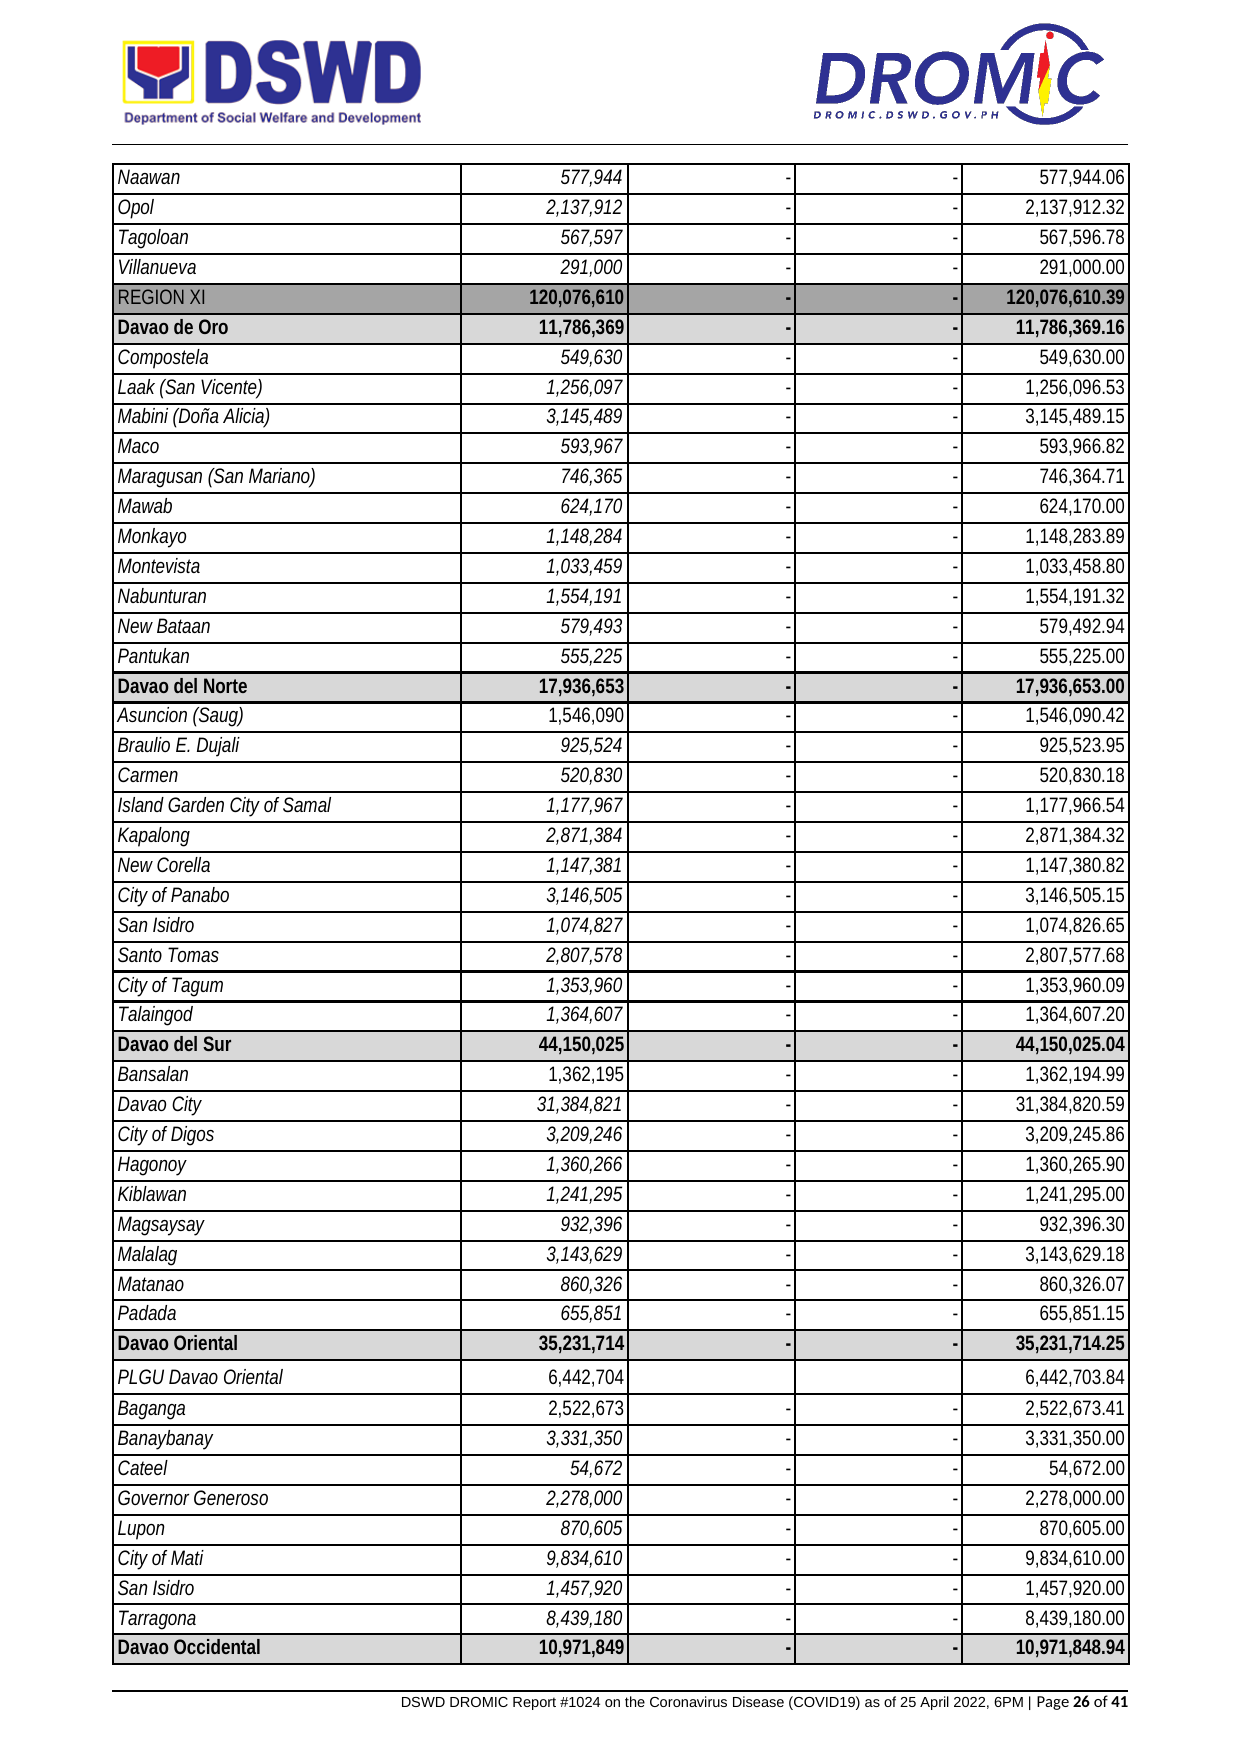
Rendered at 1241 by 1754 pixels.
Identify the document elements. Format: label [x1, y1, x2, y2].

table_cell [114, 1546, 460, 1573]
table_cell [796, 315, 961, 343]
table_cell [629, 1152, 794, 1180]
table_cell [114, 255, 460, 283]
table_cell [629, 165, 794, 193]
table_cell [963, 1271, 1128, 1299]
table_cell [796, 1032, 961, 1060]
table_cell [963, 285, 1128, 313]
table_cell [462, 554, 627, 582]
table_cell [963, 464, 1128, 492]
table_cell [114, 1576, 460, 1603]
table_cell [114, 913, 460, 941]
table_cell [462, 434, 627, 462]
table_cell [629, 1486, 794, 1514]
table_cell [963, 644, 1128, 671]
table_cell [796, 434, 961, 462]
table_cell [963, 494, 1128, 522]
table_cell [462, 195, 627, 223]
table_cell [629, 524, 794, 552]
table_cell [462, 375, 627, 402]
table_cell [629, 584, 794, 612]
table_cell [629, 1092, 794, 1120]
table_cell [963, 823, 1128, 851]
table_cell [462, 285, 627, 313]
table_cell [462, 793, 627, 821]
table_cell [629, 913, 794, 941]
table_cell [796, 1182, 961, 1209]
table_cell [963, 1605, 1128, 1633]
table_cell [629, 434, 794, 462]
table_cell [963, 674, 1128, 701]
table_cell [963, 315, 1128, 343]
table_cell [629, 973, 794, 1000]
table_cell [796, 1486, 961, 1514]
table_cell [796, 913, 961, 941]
picture [781, 23, 1133, 125]
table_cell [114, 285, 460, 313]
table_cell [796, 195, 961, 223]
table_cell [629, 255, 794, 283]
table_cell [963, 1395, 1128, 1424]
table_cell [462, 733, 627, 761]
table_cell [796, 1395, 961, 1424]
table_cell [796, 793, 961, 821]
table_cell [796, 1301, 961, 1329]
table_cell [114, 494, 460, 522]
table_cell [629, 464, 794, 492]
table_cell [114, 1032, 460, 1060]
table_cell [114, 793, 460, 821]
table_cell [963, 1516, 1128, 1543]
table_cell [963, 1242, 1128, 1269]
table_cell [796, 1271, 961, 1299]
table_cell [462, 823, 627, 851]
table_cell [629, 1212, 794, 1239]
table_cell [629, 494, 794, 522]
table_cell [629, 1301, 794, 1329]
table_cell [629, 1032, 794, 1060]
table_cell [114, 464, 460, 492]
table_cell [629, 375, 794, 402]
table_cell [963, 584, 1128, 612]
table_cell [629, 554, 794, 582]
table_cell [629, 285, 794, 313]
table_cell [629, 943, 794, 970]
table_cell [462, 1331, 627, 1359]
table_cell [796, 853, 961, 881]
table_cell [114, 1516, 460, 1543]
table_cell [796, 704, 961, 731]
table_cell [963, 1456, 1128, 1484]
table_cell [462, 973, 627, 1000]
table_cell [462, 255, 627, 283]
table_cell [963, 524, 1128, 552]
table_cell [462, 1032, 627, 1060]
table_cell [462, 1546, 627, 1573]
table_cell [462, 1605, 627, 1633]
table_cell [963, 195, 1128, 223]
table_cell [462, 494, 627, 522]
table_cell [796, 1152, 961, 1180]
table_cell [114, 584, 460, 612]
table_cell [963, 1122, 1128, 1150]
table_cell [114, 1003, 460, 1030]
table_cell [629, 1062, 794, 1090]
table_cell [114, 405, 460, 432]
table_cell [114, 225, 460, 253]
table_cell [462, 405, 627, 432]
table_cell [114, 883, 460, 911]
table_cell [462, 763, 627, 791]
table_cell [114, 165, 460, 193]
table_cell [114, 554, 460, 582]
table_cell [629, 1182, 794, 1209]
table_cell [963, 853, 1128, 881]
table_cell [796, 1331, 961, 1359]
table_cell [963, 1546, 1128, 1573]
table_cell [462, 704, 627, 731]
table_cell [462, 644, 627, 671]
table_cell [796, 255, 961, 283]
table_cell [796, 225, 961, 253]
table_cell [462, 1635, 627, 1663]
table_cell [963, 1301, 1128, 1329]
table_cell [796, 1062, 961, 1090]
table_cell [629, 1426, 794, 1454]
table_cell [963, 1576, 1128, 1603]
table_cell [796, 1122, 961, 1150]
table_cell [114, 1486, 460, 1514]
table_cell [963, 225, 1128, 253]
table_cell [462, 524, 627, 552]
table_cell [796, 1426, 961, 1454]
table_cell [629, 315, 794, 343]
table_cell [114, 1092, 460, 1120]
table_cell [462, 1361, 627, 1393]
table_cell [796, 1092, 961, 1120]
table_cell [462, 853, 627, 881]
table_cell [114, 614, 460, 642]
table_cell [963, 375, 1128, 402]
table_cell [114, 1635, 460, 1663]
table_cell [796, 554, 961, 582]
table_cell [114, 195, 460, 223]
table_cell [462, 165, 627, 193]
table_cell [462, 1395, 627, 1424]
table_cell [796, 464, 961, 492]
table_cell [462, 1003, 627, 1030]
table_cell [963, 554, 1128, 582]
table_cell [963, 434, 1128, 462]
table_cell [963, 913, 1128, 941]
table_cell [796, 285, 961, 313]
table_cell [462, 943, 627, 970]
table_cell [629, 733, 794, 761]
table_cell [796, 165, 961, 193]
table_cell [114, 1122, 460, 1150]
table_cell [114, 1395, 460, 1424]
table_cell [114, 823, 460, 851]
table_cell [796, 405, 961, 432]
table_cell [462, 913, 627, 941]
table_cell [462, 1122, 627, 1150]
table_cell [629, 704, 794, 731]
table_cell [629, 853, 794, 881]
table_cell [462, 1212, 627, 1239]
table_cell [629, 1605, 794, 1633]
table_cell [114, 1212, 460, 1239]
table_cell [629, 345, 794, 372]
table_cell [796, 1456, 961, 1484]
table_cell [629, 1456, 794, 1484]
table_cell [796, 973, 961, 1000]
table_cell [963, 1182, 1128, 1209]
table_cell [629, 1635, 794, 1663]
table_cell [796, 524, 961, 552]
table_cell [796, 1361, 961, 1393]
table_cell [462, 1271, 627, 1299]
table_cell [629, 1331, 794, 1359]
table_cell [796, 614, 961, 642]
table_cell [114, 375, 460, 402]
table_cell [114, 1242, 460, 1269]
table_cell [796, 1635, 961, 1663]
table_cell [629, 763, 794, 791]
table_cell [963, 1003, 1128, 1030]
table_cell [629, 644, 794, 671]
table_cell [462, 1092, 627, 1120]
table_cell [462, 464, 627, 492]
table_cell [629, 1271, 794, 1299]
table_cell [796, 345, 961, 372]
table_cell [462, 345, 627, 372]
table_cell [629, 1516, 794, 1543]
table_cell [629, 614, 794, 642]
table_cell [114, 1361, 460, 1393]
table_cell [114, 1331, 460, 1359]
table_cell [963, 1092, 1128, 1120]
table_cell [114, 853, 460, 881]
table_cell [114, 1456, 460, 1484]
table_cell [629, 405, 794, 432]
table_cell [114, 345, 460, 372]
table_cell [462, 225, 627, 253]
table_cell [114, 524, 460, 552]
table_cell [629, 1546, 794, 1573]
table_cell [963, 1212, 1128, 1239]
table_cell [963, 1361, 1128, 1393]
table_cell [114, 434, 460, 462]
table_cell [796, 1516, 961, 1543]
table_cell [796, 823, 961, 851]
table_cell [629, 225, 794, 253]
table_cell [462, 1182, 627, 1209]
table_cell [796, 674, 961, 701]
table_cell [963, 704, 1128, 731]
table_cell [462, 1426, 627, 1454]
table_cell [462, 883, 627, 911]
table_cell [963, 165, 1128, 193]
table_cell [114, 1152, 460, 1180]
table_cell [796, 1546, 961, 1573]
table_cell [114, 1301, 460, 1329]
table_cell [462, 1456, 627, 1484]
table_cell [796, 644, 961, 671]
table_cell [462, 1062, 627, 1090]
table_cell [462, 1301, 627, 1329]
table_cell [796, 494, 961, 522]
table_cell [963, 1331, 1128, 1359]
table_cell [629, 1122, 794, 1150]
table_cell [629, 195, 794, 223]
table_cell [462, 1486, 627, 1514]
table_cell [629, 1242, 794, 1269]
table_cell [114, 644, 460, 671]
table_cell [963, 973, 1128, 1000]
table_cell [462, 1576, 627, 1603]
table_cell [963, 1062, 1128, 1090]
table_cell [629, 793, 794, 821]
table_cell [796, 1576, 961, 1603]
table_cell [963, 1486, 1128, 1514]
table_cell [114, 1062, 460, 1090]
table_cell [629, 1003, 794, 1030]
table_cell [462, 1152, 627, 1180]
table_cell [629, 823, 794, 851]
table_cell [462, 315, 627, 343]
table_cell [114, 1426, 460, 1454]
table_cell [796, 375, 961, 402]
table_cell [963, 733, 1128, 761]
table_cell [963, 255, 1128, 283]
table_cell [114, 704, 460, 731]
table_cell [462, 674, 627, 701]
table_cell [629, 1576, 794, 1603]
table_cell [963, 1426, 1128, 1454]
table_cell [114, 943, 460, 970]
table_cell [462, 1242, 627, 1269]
picture [112, 37, 432, 129]
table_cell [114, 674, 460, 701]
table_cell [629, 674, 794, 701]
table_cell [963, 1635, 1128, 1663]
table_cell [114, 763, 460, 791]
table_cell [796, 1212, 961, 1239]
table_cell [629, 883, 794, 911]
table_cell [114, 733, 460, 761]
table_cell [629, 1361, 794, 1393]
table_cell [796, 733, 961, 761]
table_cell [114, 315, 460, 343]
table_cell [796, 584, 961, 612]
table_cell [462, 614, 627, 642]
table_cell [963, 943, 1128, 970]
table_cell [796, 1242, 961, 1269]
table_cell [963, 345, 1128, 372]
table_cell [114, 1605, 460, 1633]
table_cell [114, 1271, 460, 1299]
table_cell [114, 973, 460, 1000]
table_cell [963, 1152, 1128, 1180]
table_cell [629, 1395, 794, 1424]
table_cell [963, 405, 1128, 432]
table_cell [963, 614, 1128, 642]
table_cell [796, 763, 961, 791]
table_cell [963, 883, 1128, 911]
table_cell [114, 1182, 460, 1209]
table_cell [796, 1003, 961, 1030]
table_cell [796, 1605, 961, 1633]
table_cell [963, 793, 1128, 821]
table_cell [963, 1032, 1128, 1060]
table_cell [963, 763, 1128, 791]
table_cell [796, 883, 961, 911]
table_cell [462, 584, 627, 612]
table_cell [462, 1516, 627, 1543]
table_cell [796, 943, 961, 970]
